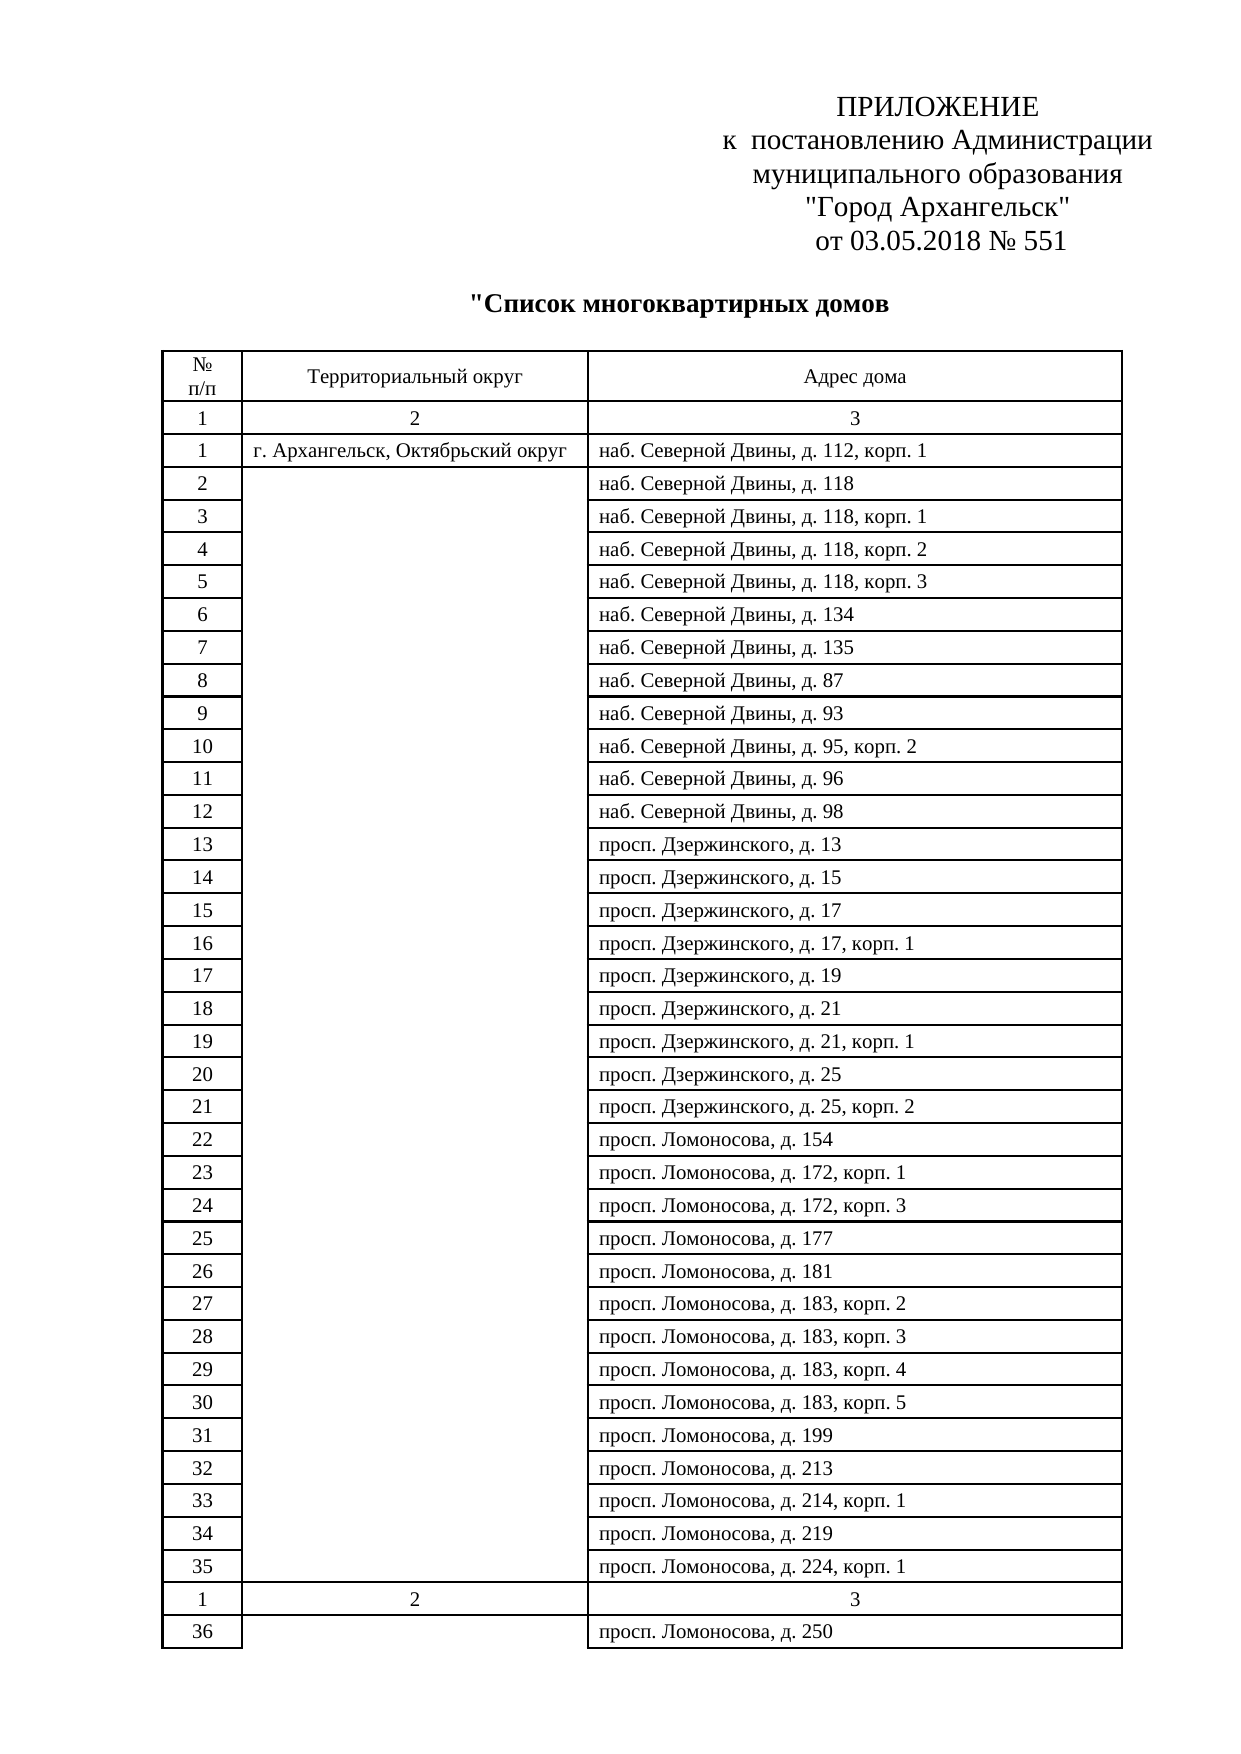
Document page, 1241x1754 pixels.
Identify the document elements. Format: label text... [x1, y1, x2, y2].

table_cell 2 [164, 468, 241, 498]
table_cell 1 [164, 435, 241, 466]
table_cell 3 [589, 1583, 1121, 1614]
table_cell наб. Северной Двины, д. 87 [589, 665, 1121, 695]
table_cell 22 [164, 1124, 241, 1155]
table_cell просп. Дзержинского, д. 17 [589, 894, 1121, 925]
list ПРИЛОЖЕНИЕ [694, 89, 1181, 122]
table_cell 11 [164, 763, 241, 794]
table_cell 3 [164, 501, 241, 531]
table_cell 17 [164, 960, 241, 991]
table_cell 18 [164, 993, 241, 1023]
table_header Территориальный округ [243, 352, 587, 400]
table_cell наб. Северной Двины, д. 118, корп. 1 [589, 501, 1121, 531]
table_cell 2 [243, 1583, 587, 1614]
table_cell просп. Ломоносова, д. 199 [589, 1419, 1121, 1450]
table_cell 19 [164, 1026, 241, 1056]
table_cell 35 [164, 1551, 241, 1581]
table_cell 27 [164, 1288, 241, 1319]
table_cell просп. Ломоносова, д. 183, корп. 4 [589, 1354, 1121, 1384]
table_cell 1 [164, 1583, 241, 1614]
table_cell 7 [164, 632, 241, 662]
table_cell 2 [243, 402, 587, 433]
table_cell 30 [164, 1386, 241, 1417]
table_cell 8 [164, 665, 241, 695]
table_cell 21 [164, 1091, 241, 1122]
table_cell [243, 468, 587, 1548]
list "Список многоквартирных домов [177, 287, 1181, 319]
table_cell просп. Дзержинского, д. 25 [589, 1058, 1121, 1089]
table_cell 6 [164, 599, 241, 630]
list к постановлению Администрации [694, 122, 1181, 156]
table_cell 13 [164, 829, 241, 859]
table_cell наб. Северной Двины, д. 118, корп. 2 [589, 533, 1121, 564]
table_cell просп. Дзержинского, д. 19 [589, 960, 1121, 991]
table_cell просп. Ломоносова, д. 172, корп. 1 [589, 1157, 1121, 1187]
list от 03.05.2018 № 551 [694, 223, 1181, 256]
table_cell г. Архангельск, Октябрьский округ [243, 435, 587, 466]
table_cell просп. Дзержинского, д. 15 [589, 861, 1121, 892]
table_cell 28 [164, 1321, 241, 1352]
table_cell просп. Дзержинского, д. 13 [589, 829, 1121, 859]
table_cell 9 [164, 698, 241, 728]
list "Город Архангельск" [694, 189, 1181, 223]
table_cell 26 [164, 1255, 241, 1286]
table_cell 24 [164, 1190, 241, 1220]
table_cell 1 [164, 402, 241, 433]
table_cell просп. Дзержинского, д. 25, корп. 2 [589, 1091, 1121, 1122]
table_cell 34 [164, 1518, 241, 1548]
table_cell 16 [164, 927, 241, 958]
table_cell 36 [164, 1616, 241, 1647]
table_cell наб. Северной Двины, д. 118 [589, 468, 1121, 498]
table_cell 23 [164, 1157, 241, 1187]
list муниципального образования [694, 156, 1181, 189]
table_cell просп. Ломоносова, д. 250 [589, 1616, 1121, 1647]
table_cell просп. Ломоносова, д. 213 [589, 1452, 1121, 1483]
table_cell 14 [164, 861, 241, 892]
table_cell 3 [589, 402, 1121, 433]
table_cell 20 [164, 1058, 241, 1089]
table_cell просп. Дзержинского, д. 21, корп. 1 [589, 1026, 1121, 1056]
table_cell наб. Северной Двины, д. 134 [589, 599, 1121, 630]
table_cell просп. Ломоносова, д. 183, корп. 2 [589, 1288, 1121, 1319]
table_cell 33 [164, 1485, 241, 1516]
table_cell просп. Ломоносова, д. 177 [589, 1223, 1121, 1253]
table_cell наб. Северной Двины, д. 135 [589, 632, 1121, 662]
table_cell 31 [164, 1419, 241, 1450]
table_cell 5 [164, 566, 241, 597]
table_cell просп. Ломоносова, д. 183, корп. 3 [589, 1321, 1121, 1352]
table_header № п/п [164, 352, 241, 400]
table_cell просп. Ломоносова, д. 172, корп. 3 [589, 1190, 1121, 1220]
table_cell просп. Ломоносова, д. 183, корп. 5 [589, 1386, 1121, 1417]
table_cell наб. Северной Двины, д. 118, корп. 3 [589, 566, 1121, 597]
table_cell просп. Ломоносова, д. 181 [589, 1255, 1121, 1286]
table_cell 29 [164, 1354, 241, 1384]
table_cell просп. Ломоносова, д. 214, корп. 1 [589, 1485, 1121, 1516]
table_cell [243, 1616, 587, 1647]
table_cell просп. Ломоносова, д. 224, корп. 1 [589, 1551, 1121, 1581]
table_cell наб. Северной Двины, д. 95, корп. 2 [589, 730, 1121, 761]
table_cell 4 [164, 533, 241, 564]
table_cell 32 [164, 1452, 241, 1483]
table_cell наб. Северной Двины, д. 96 [589, 763, 1121, 794]
table_cell 25 [164, 1223, 241, 1253]
table_cell наб. Северной Двины, д. 93 [589, 698, 1121, 728]
table_cell 12 [164, 796, 241, 827]
table_cell просп. Ломоносова, д. 219 [589, 1518, 1121, 1548]
table_cell просп. Дзержинского, д. 17, корп. 1 [589, 927, 1121, 958]
table_cell 15 [164, 894, 241, 925]
table_cell 10 [164, 730, 241, 761]
table_cell просп. Дзержинского, д. 21 [589, 993, 1121, 1023]
table_cell [243, 1549, 587, 1581]
table_cell просп. Ломоносова, д. 154 [589, 1124, 1121, 1155]
table_cell наб. Северной Двины, д. 112, корп. 1 [589, 435, 1121, 466]
table_cell наб. Северной Двины, д. 98 [589, 796, 1121, 827]
table_header Адрес дома [589, 352, 1121, 400]
